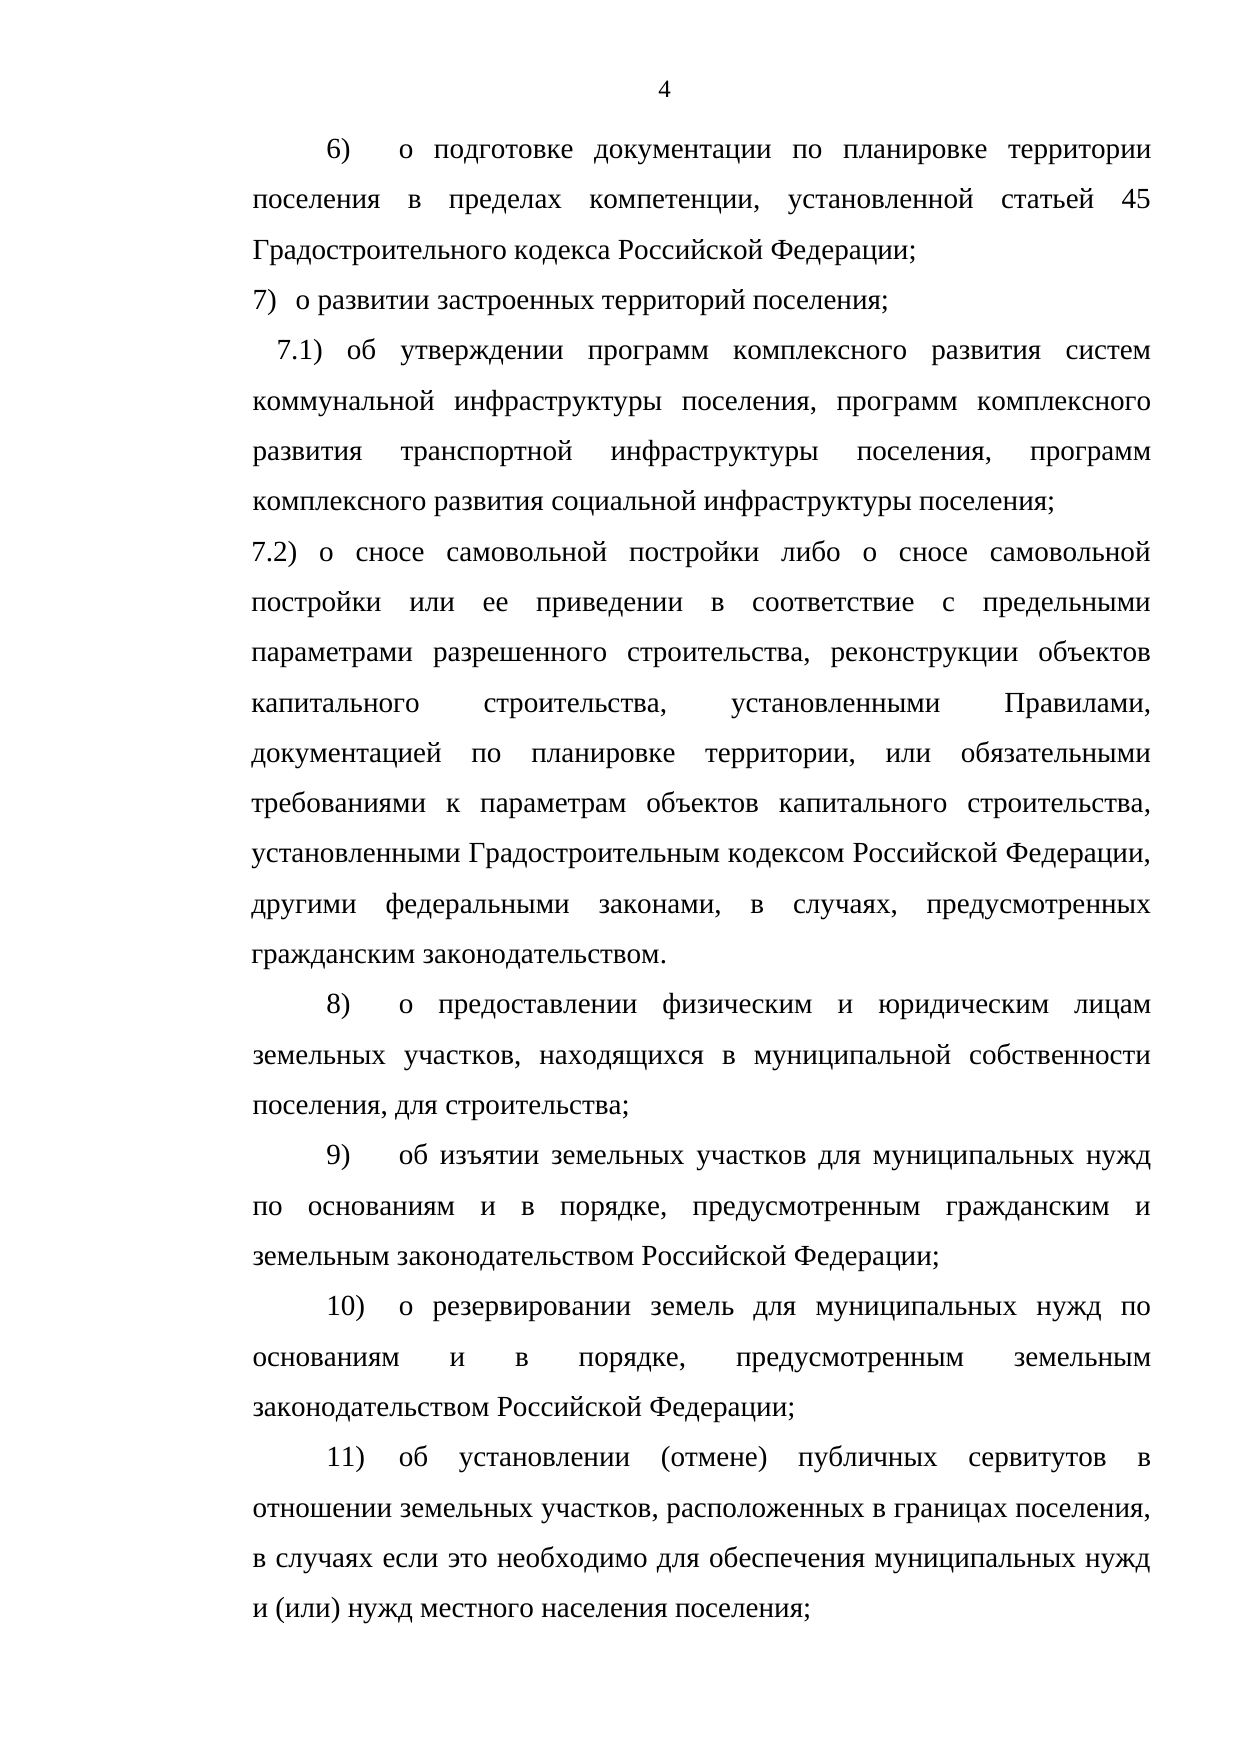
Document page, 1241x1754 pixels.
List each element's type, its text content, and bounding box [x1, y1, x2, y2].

list о подготовке документации по планировке территории поселения в пределах компетенции, установленной статьей 45 Градостроительного кодекса Российской Федерации; [252, 131, 1152, 265]
text 7.1) об утверждении программ комплексного развития систем коммунальной инфраструктуры поселения, программ комплексного развития транспортной инфраструктуры поселения, программ комплексного развития социальной инфраструктуры поселения; [252, 332, 1152, 517]
list о предоставлении физическим и юридическим лицам земельных участков, находящихся в муниципальной собственности поселения, для строительства; [252, 987, 1152, 1121]
list об изъятии земельных участков для муниципальных нужд по основаниям и в порядке, предусмотренным гражданским и земельным законодательством Российской Федерации; [252, 1137, 1152, 1272]
list о резервировании земель для муниципальных нужд по основаниям и в порядке, предусмотренным земельным законодательством Российской Федерации; [252, 1288, 1152, 1423]
list о развитии застроенных территорий поселения; [252, 282, 1152, 316]
list об установлении (отмене) публичных сервитутов в отношении земельных участков, расположенных в границах поселения, в случаях если это необходимо для обеспечения муниципальных нужд и (или) нужд местного населения поселения; [252, 1439, 1152, 1624]
text 7.2) о сносе самовольной постройки либо о сносе самовольной постройки или ее приведении в соответствие с предельными параметрами разрешенного строительства, реконструкции объектов капитального строительства, установленными Правилами, документацией по планировке территории, или обязательными требованиями к параметрам объектов капитального строительства, установленными Градостроительным кодексом Российской Федерации, другими федеральными законами, в случаях, предусмотренных гражданским законодательством. [251, 534, 1152, 970]
